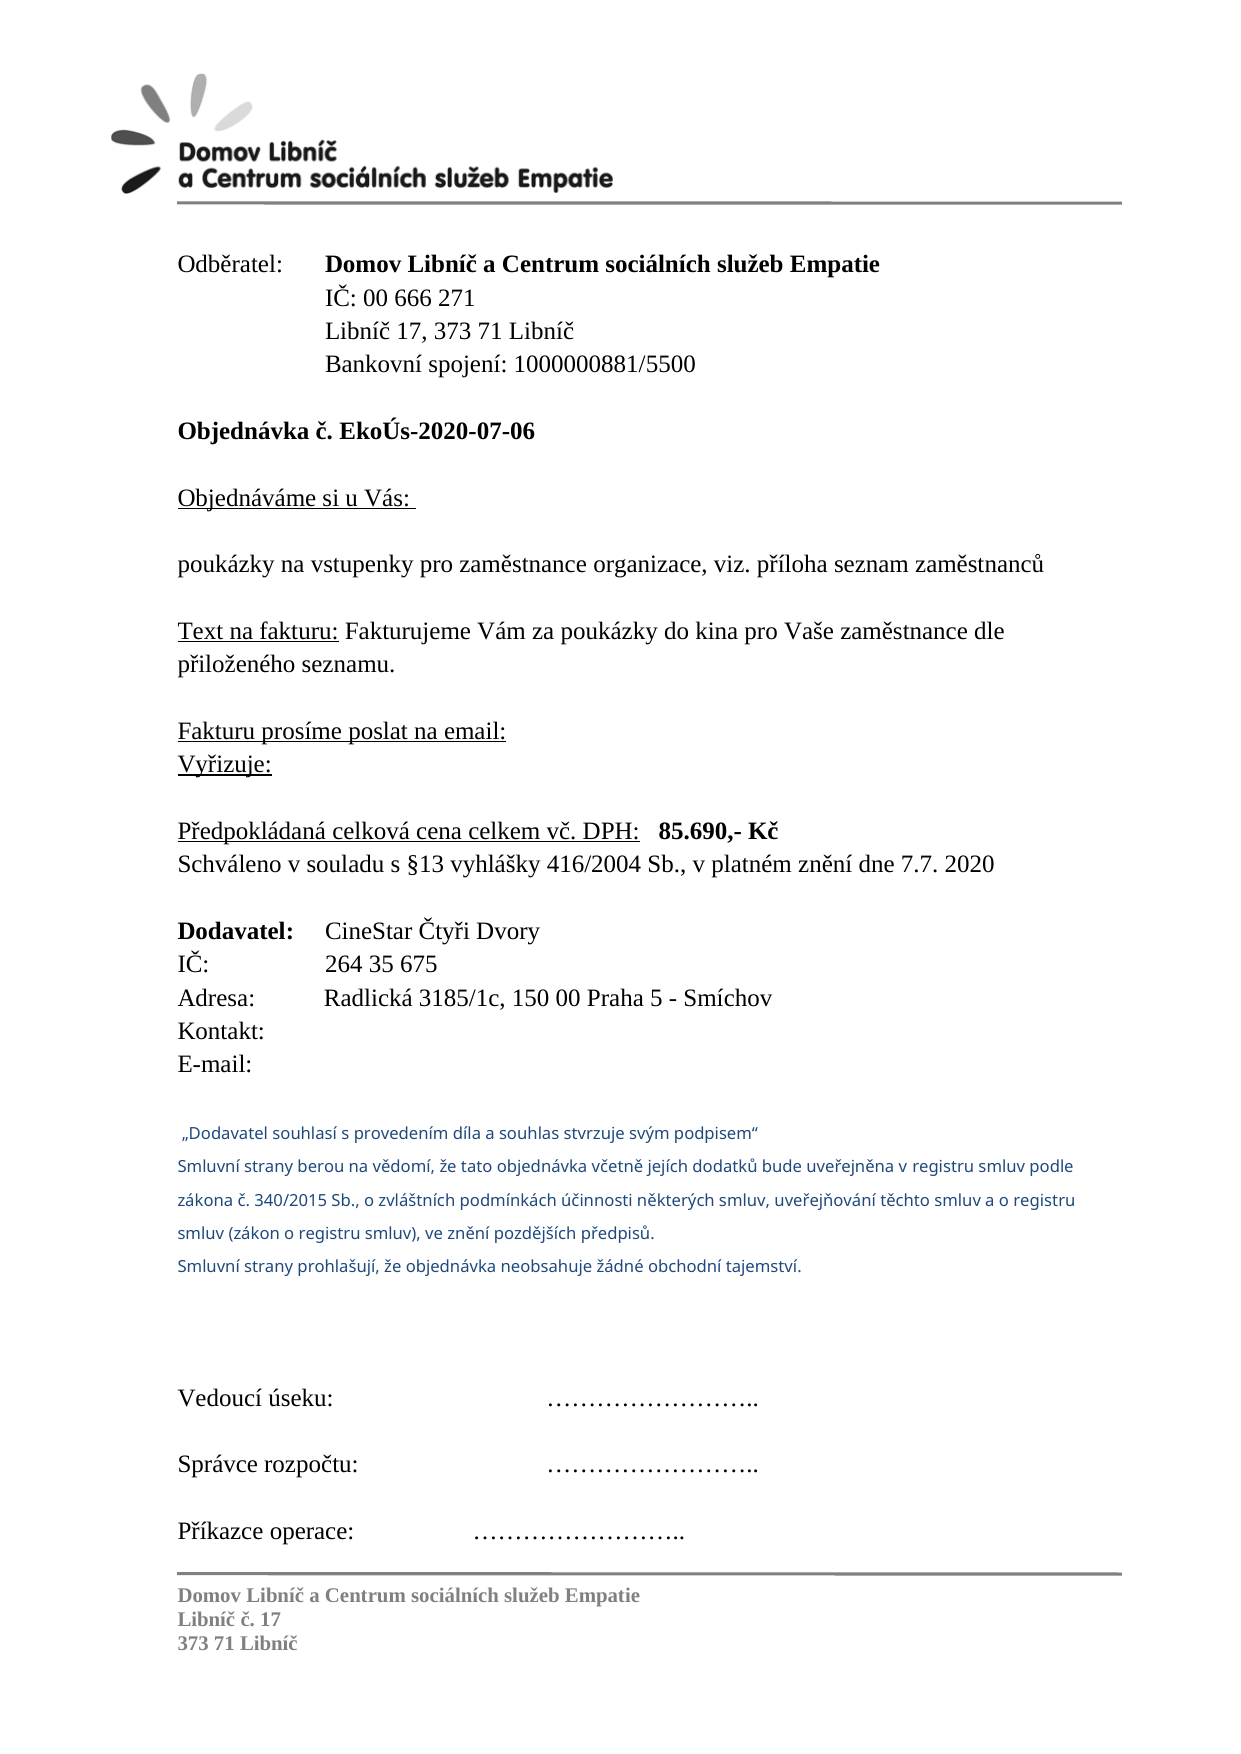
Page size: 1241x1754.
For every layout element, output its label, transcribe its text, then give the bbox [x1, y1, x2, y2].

picture [109, 71, 614, 195]
text Fakturu prosíme poslat na email: [177, 713, 1122, 746]
text Správce rozpočtu: …………………….. [177, 1446, 1122, 1479]
text E-mail: [177, 1046, 1122, 1079]
text Text na fakturu: Fakturujeme Vám za poukázky do kina pro Vaše zaměstnance dle přiloženého seznamu. [177, 613, 1122, 679]
text Odběratel: Domov Libníč a Centrum sociálních služeb Empatie [177, 246, 1122, 279]
text Vyřizuje: [177, 746, 1122, 779]
text Objednáváme si u Vás: [177, 479, 1122, 513]
text IČ: 264 35 675 [177, 946, 1122, 979]
text Předpokládaná celková cena celkem vč. DPH: 85.690,- Kč [177, 813, 1122, 846]
text „Dodavatel souhlasí s provedením díla a souhlas stvrzuje svým podpisem“ [177, 1113, 1122, 1146]
text IČ: 00 666 271 [177, 279, 1122, 313]
text Příkazce operace: …………………….. [177, 1513, 1122, 1546]
text Smluvní strany berou na vědomí, že tato objednávka včetně jejích dodatků bude uveřejněna v registru smluv podle zákona č. 340/2015 Sb., o zvláštních podmínkách účinnosti některých smluv, uveřejňování těchto smluv a o registru smluv (zákon o registru smluv), ve znění pozdějších předpisů. [177, 1146, 1122, 1246]
text Vedoucí úseku: …………………….. [177, 1379, 1122, 1413]
text Bankovní spojení: 1000000881/5500 [177, 346, 1122, 379]
text Kontakt: [177, 1013, 1122, 1046]
text Adresa: Radlická 3185/1c, 150 00 Praha 5 - Smíchov [177, 979, 1122, 1013]
text Libníč 17, 373 71 Libníč [177, 313, 1122, 346]
text Schváleno v souladu s §13 vyhlášky 416/2004 Sb., v platném znění dne 7.7. 2020 [177, 846, 1122, 879]
text Dodavatel: CineStar Čtyři Dvory [177, 913, 1122, 946]
text Smluvní strany prohlašují, že objednávka neobsahuje žádné obchodní tajemství. [177, 1246, 1122, 1279]
text poukázky na vstupenky pro zaměstnance organizace, viz. příloha seznam zaměstnanců [177, 546, 1122, 579]
text Objednávka č. EkoÚs-2020-07-06 [177, 413, 1122, 446]
